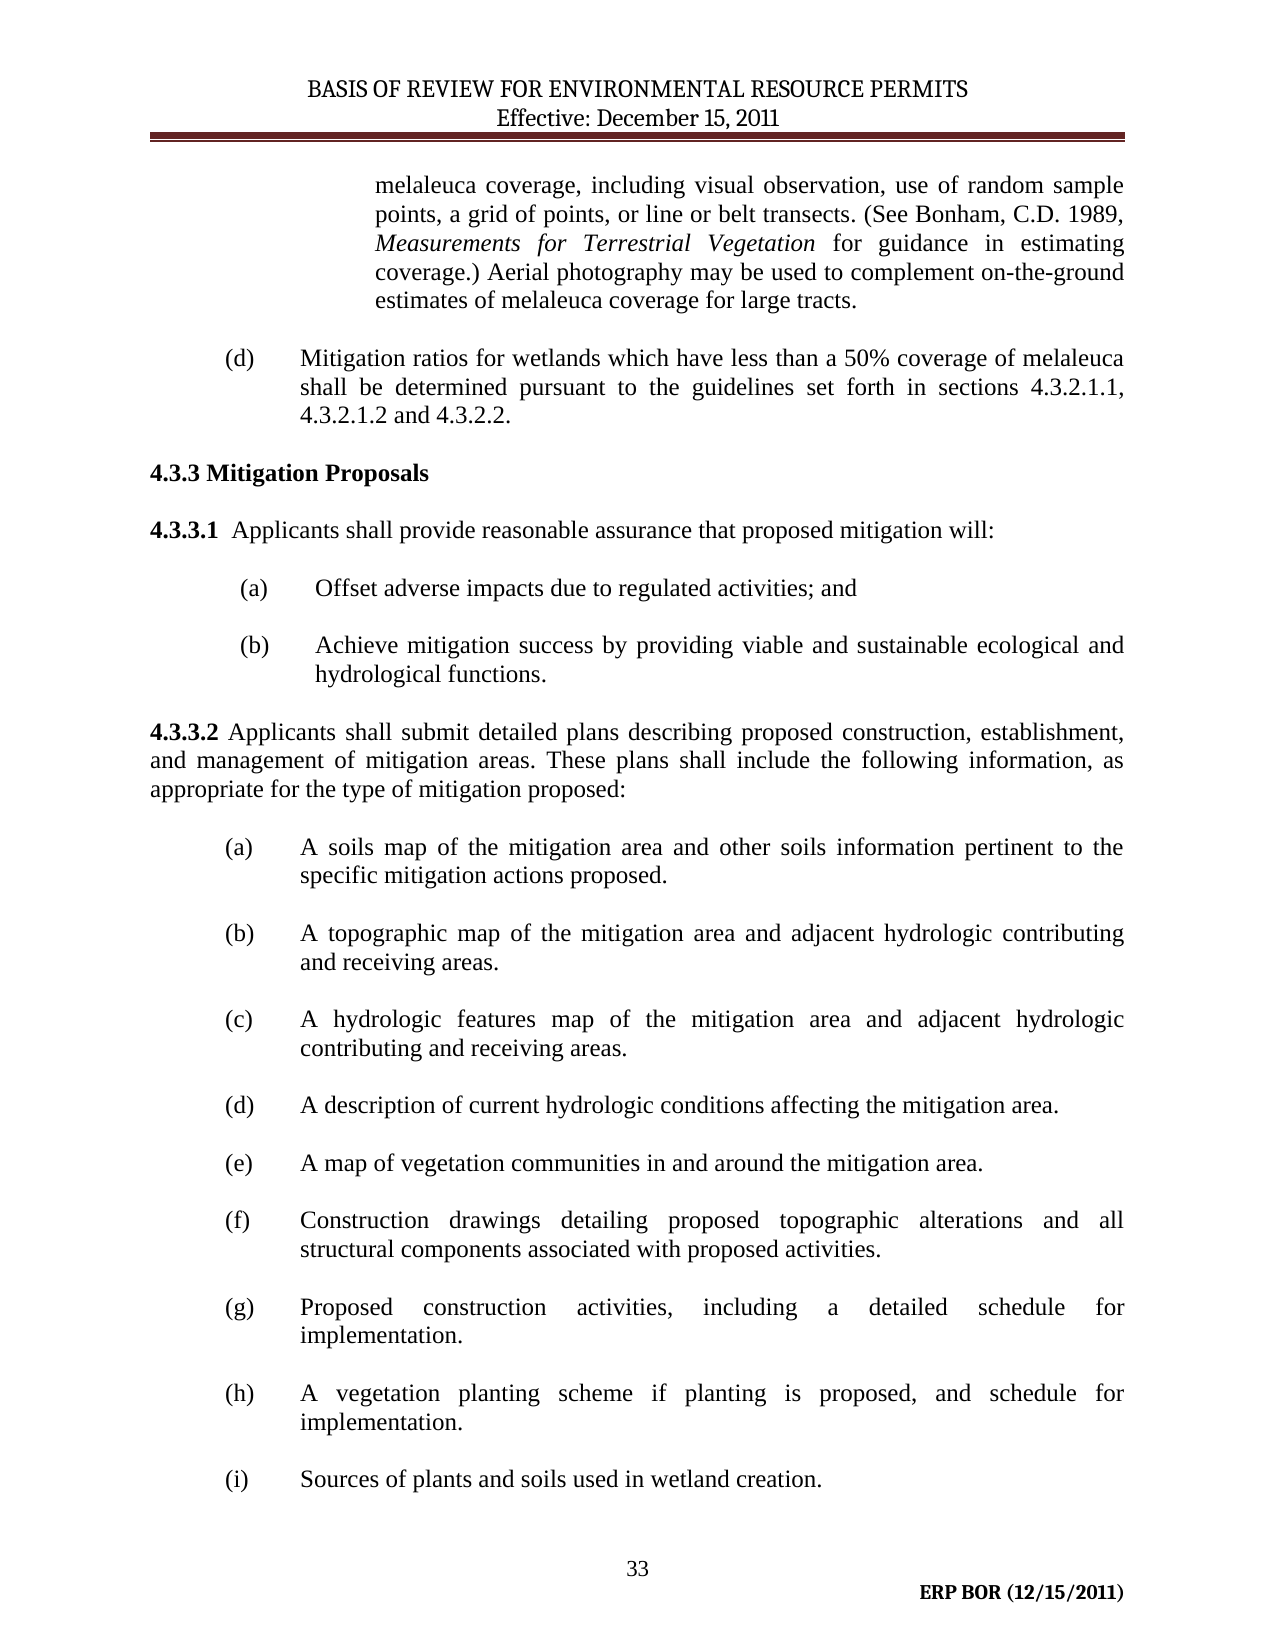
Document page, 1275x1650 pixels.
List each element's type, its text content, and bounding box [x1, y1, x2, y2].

text (g) Proposed construction activities, including a detailed schedule for implementation. [225, 1292, 1125, 1349]
text (b) A topographic map of the mitigation area and adjacent hydrologic contributing and receiving areas. [225, 918, 1125, 976]
text (i) Sources of plants and soils used in wetland creation. [225, 1464, 1125, 1493]
text (b) Achieve mitigation success by providing viable and sustainable ecological and hydrological functions. [240, 631, 1125, 688]
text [300, 171, 1125, 314]
text (a) A soils map of the mitigation area and other soils information pertinent to the specific mitigation actions proposed. [225, 832, 1125, 889]
text 4.3.3 Mitigation Proposals [150, 458, 1125, 487]
text (e) A map of vegetation communities in and around the mitigation area. [225, 1148, 1125, 1177]
text (f) Construction drawings detailing proposed topographic alterations and all structural components associated with proposed activities. [225, 1206, 1125, 1263]
text 4.3.3.2 Applicants shall submit detailed plans describing proposed construction, establishment, and management of mitigation areas. These plans shall include the following information, as appropriate for the type of mitigation proposed: [150, 717, 1125, 803]
text (h) A vegetation planting scheme if planting is proposed, and schedule for implementation. [225, 1378, 1125, 1436]
text (c) A hydrologic features map of the mitigation area and adjacent hydrologic contributing and receiving areas. [225, 1004, 1125, 1062]
text (d) A description of current hydrologic conditions affecting the mitigation area. [225, 1091, 1125, 1119]
text (d) Mitigation ratios for wetlands which have less than a 50% coverage of melaleuca shall be determined pursuant to the guidelines set forth in sections 4.3.2.1.1, 4.3.2.1.2 and 4.3.2.2. [225, 343, 1125, 429]
text 4.3.3.1 Applicants shall provide reasonable assurance that proposed mitigation will: [150, 516, 1125, 544]
list Offset adverse impacts due to regulated activities; and [240, 573, 1125, 602]
